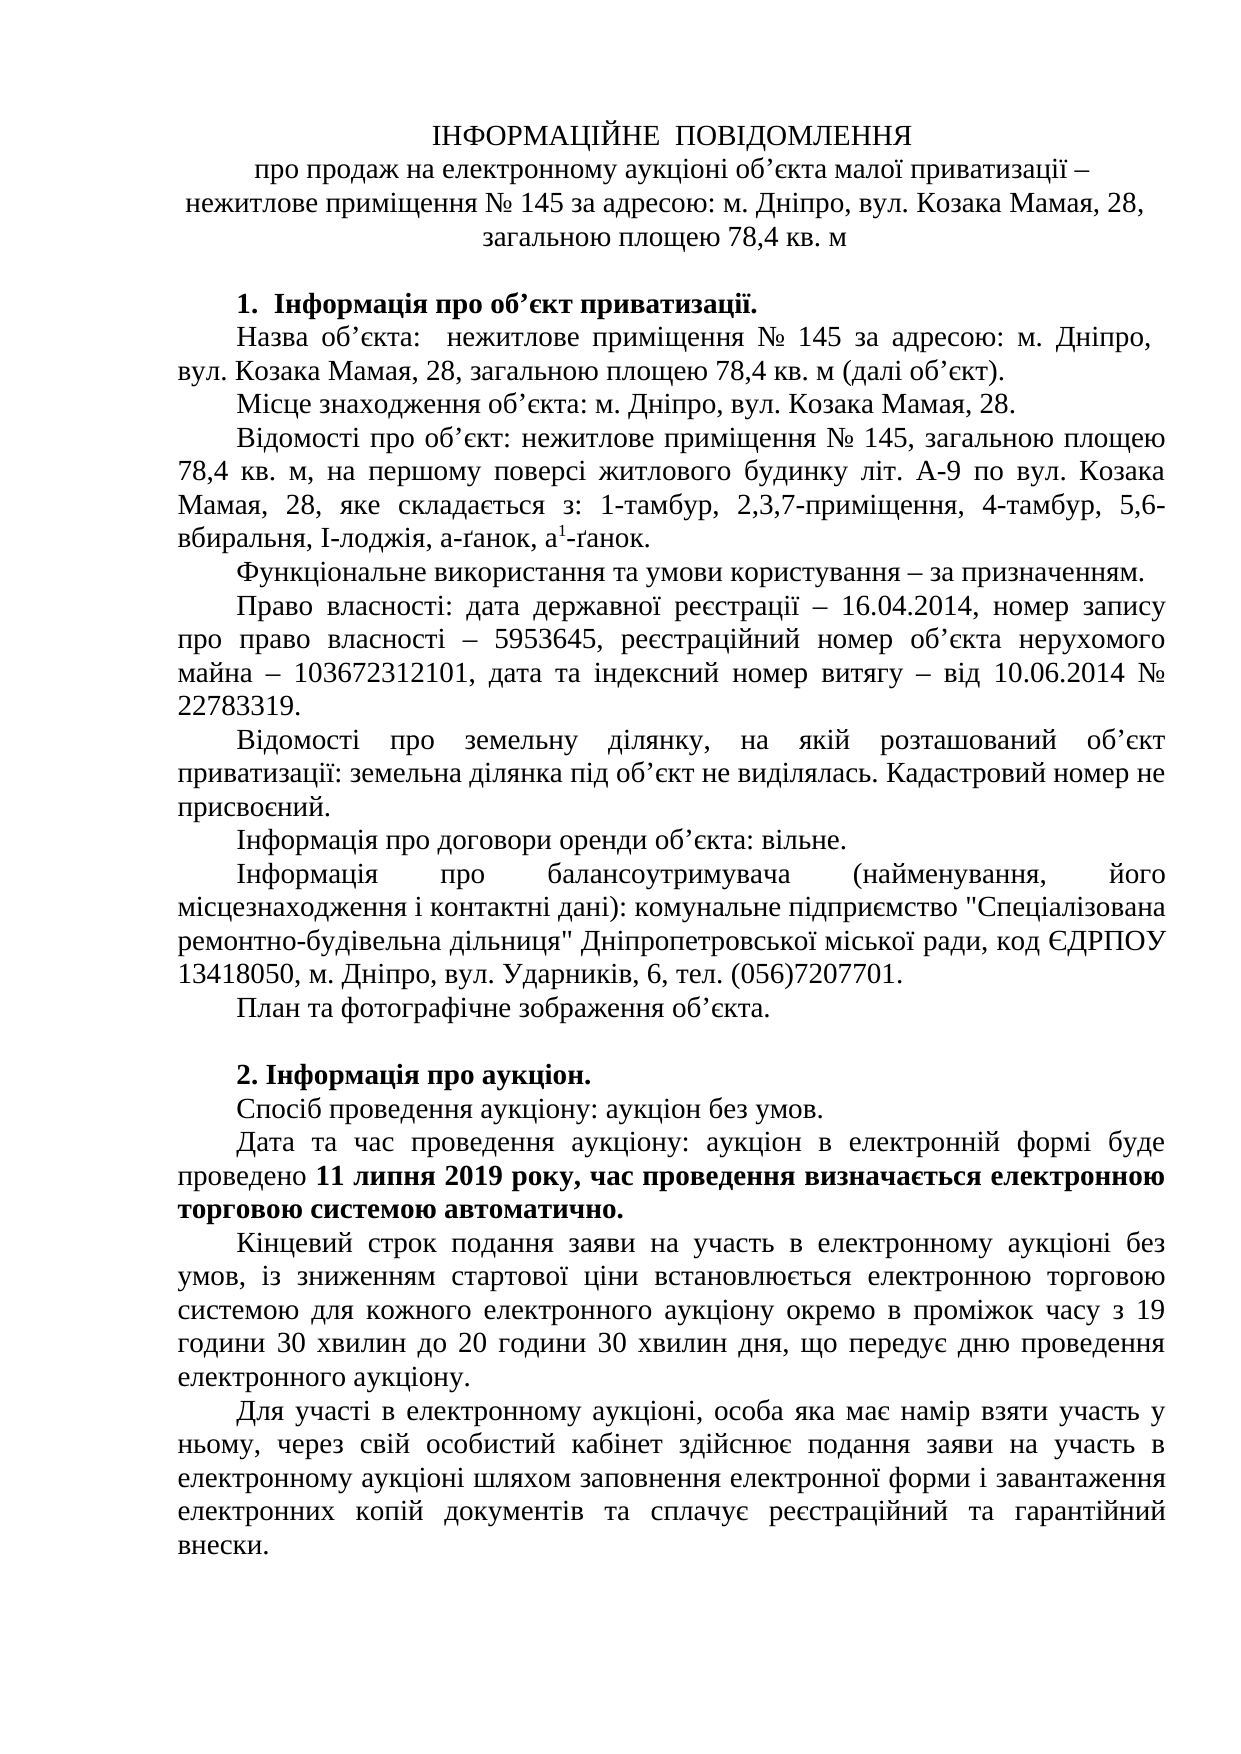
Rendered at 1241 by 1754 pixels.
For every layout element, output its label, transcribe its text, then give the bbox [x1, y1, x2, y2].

text Функціональне використання та умови користування – за призначенням. [177, 554, 1167, 588]
text Відомості про земельну ділянку, на якій розташований об’єкт приватизації: земельна ділянка під об’єкт не виділялась. Кадастровий номер не присвоєний. [177, 722, 1167, 822]
text Назва об’єкта: нежитлове приміщення № 145 за адресою: м. Дніпро, вул. Козака Мамая, 28, загальною площею 78,4 кв. м (далі об’єкт). [177, 319, 1152, 386]
text Для участі в електронному аукціоні, особа яка має намір взяти участь у ньому, через свій особистий кабінет здійснює подання заяви на участь в електронному аукціоні шляхом заповнення електронної форми і завантаження електронних копій документів та сплачує реєстраційний та гарантійний внески. [177, 1393, 1167, 1560]
text План та фотографічне зображення об’єкта. [177, 990, 1167, 1024]
text Інформація про балансоутримувача (найменування, його місцезнаходження і контактні дані): комунальне підприємство "Спеціалізована ремонтно-будівельна дільниця" Дніпропетровської міської ради, код ЄДРПОУ 13418050, м. Дніпро, вул. Ударників, 6, тел. (056)7207701. [177, 856, 1167, 990]
text Місце знаходження об’єкта: м. Дніпро, вул. Козака Мамая, 28. [177, 386, 1167, 420]
text Відомості про об’єкт: нежитлове приміщення № 145, загальною площею 78,4 кв. м, на першому поверсі житлового будинку літ. А-9 по вул. Козака Мамая, 28, яке складається з: 1-тамбур, 2,3,7-приміщення, 4-тамбур, 5,6-вбиральня, І-лоджія, а-ґанок, а1-ґанок. [177, 420, 1167, 554]
text Кінцевий строк подання заяви на участь в електронному аукціоні без умов, із зниженням стартової ціни встановлюється електронною торговою системою для кожного електронного аукціону окремо в проміжок часу з 19 години 30 хвилин до 20 години 30 хвилин дня, що передує дню проведення електронного аукціону. [177, 1225, 1167, 1393]
text про продаж на електронному аукціоні об’єкта малої приватизації – [177, 152, 1167, 185]
text Дата та час проведення аукціону: аукціон в електронній формі буде проведено 11 липня 2019 року, час проведення визначається електронною торговою системою автоматично. [177, 1124, 1167, 1225]
text Інформація про договори оренди об’єкта: вільне. [177, 822, 1167, 856]
text 2. Інформація про аукціон. [177, 1057, 1167, 1091]
text Право власності: дата державної реєстрації – 16.04.2014, номер запису про право власності – 5953645, реєстраційний номер об’єкта нерухомого майна – 103672312101, дата та індексний номер витягу – від 10.06.2014 № 22783319. [177, 588, 1167, 722]
text Спосіб проведення аукціону: аукціон без умов. [177, 1091, 1167, 1124]
text нежитлове приміщення № 145 за адресою: м. Дніпро, вул. Козака Мамая, 28, загальною площею 78,4 кв. м [177, 185, 1152, 252]
text ІНФОРМАЦІЙНЕ ПОВІДОМЛЕННЯ [177, 118, 1167, 152]
list Інформація про об’єкт приватизації. [236, 286, 1167, 319]
